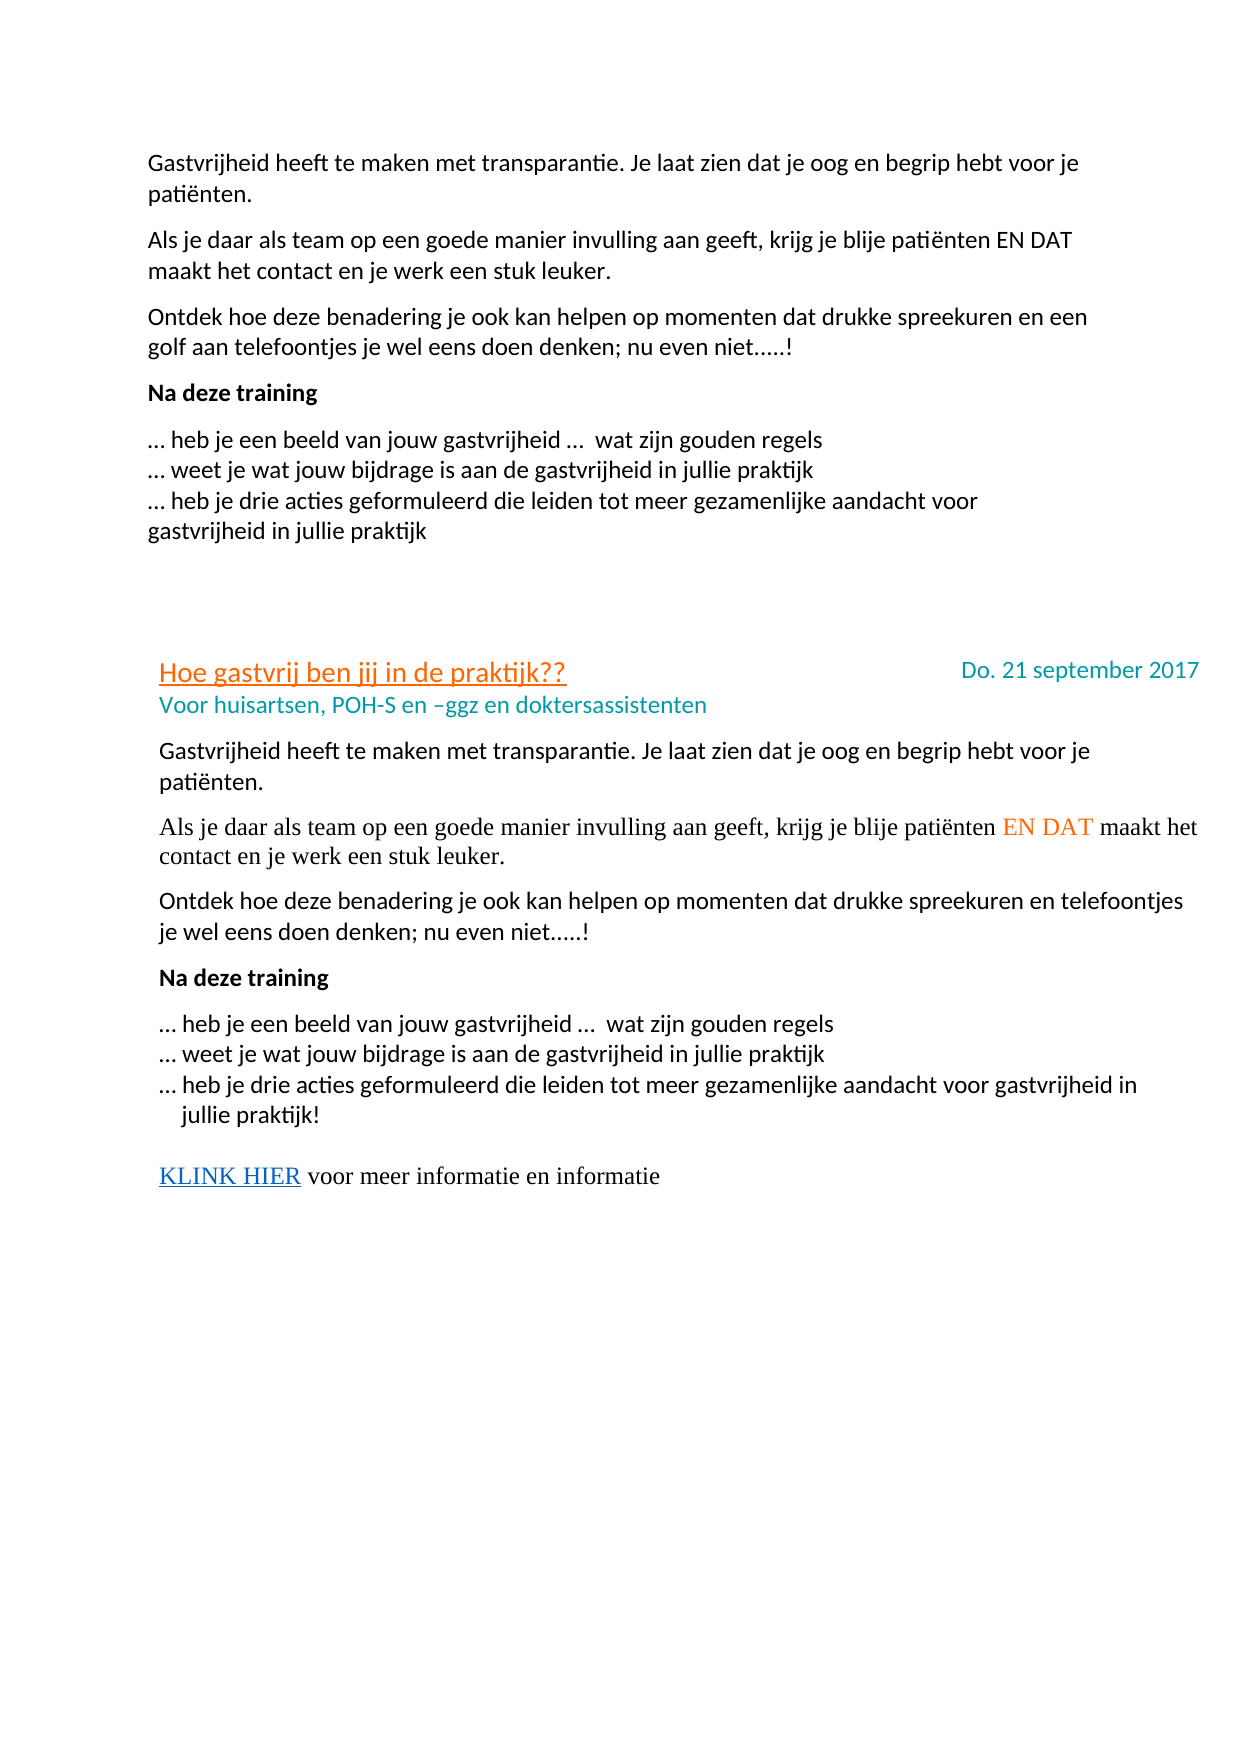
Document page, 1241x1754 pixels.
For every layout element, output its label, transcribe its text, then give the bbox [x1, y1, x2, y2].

text … weet je wat jouw bijdrage is aan de gastvrijheid in jullie praktijk [148, 454, 1093, 485]
text Gastvrijheid heeft te maken met transparantie. Je laat zien dat je oog en begrip hebt voor je patiënten. [148, 148, 1093, 209]
text … heb je een beeld van jouw gastvrijheid … wat zijn gouden regels [148, 424, 1093, 454]
table_header Do. 21 september 2017 [930, 654, 1211, 689]
text Na deze training [148, 378, 1093, 408]
text Als je daar als team op een goede manier invulling aan geeft, krijg je blije patiënten EN DAT maakt het contact en je werk een stuk leuker. [148, 224, 1093, 285]
text Ontdek hoe deze benadering je ook kan helpen op momenten dat drukke spreekuren en een golf aan telefoontjes je wel eens doen denken; nu even niet.....! [148, 301, 1093, 362]
table_header Hoe gastvrij ben jij in de praktijk?? [148, 654, 930, 689]
text … heb je drie acties geformuleerd die leiden tot meer gezamenlijke aandacht voor gastvrijheid in jullie praktijk [148, 485, 1093, 546]
table_cell Voor huisartsen, POH-S en –ggz en doktersassistenten Gastvrijheid heeft te maken met transparantie. Je laat zien dat je oog en begrip hebt voor je patiënten. Als je daar als team op een goede manier invulling aan geeft, krijg je blije patiënten EN DAT maakt het contact en je werk een stuk leuker. Ontdek hoe deze benadering je ook kan helpen op momenten dat drukke spreekuren en telefoontjes je wel eens doen denken; nu even niet.....! Na deze training … heb je een beeld van jouw gastvrijheid … wat zijn gouden regels … weet je wat jouw bijdrage is aan de gastvrijheid in jullie praktijk … heb je drie acties geformuleerd die leiden tot meer gezamenlijke aandacht voor gastvrijheid in jullie praktijk! KLINK HIER voor meer informatie en informatie [148, 689, 1211, 1220]
